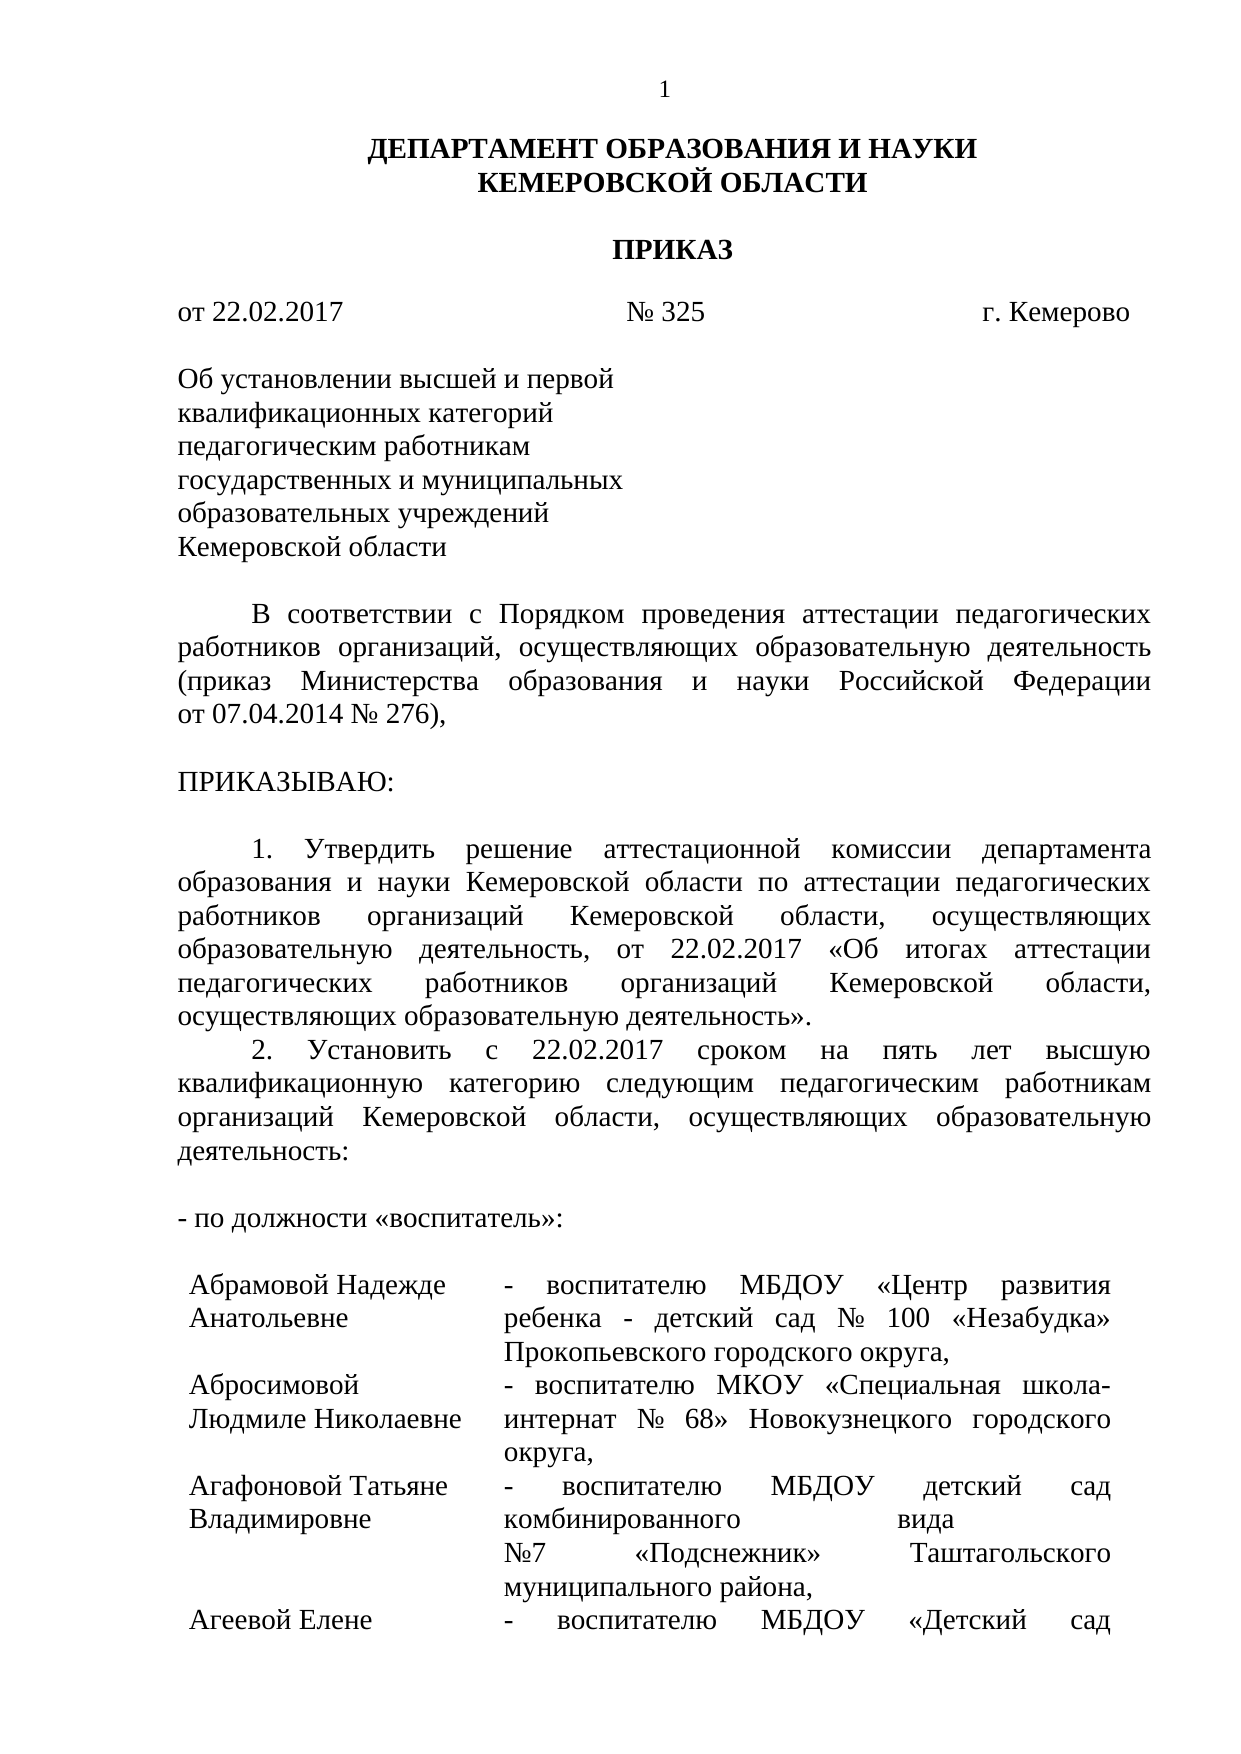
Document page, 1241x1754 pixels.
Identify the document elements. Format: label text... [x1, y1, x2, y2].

table_cell Агафоновой Татьяне Владимировне [177, 1468, 492, 1602]
table_header - воспитателю МБДОУ «Центр развития ребенка - детский сад № 100 «Незабудка» Прокопьевского городского округа, [493, 1267, 1122, 1367]
text государственных и муниципальных [177, 462, 1152, 495]
text 2. Установить с 22.02.2017 сроком на пять лет высшую квалификационную категорию следующим педагогическим работникам организаций Кемеровской области, осуществляющих образовательную деятельность: [177, 1032, 1152, 1166]
text КЕМЕРОВСКОЙ ОБЛАСТИ [177, 165, 1168, 198]
text 1. Утвердить решение аттестационной комиссии департамента образования и науки Кемеровской области по аттестации педагогических работников организаций Кемеровской области, осуществляющих образовательную деятельность, от 22.02.2017 «Об итогах аттестации педагогических работников организаций Кемеровской области, осуществляющих образовательную деятельность». [177, 831, 1152, 1032]
text от 22.02.2017 № 325 г. Кемерово [177, 294, 1152, 328]
text образовательных учреждений [177, 495, 1152, 529]
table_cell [177, 1602, 492, 1636]
text Кемеровской области [177, 529, 1152, 562]
text ПРИКАЗЫВАЮ: [177, 764, 1152, 797]
text В соответствии с Порядком проведения аттестации педагогических работников организаций, осуществляющих образовательную деятельность (приказ Министерства образования и науки Российской Федерации от 07.04.2014 № 276), [177, 596, 1152, 730]
text квалификационных категорий [177, 395, 1152, 428]
text Об установлении высшей и первой [177, 361, 1152, 395]
text ДЕПАРТАМЕНТ ОБРАЗОВАНИЯ И НАУКИ [177, 131, 1168, 165]
text педагогическим работникам [177, 428, 1152, 462]
table_header Абрамовой Надежде Анатольевне [177, 1267, 492, 1367]
text ПРИКАЗ [177, 232, 1168, 265]
table_cell - воспитателю МКОУ «Специальная школа-интернат № 68» Новокузнецкого городского округа, [493, 1368, 1122, 1468]
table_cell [493, 1602, 1122, 1636]
table_cell - воспитателю МБДОУ детский сад комбинированного вида №7 «Подснежник» Таштагольского муниципального района, [493, 1468, 1122, 1602]
text - по должности «воспитатель»: [177, 1200, 1168, 1233]
table_cell Абросимовой Людмиле Николаевне [177, 1368, 492, 1468]
